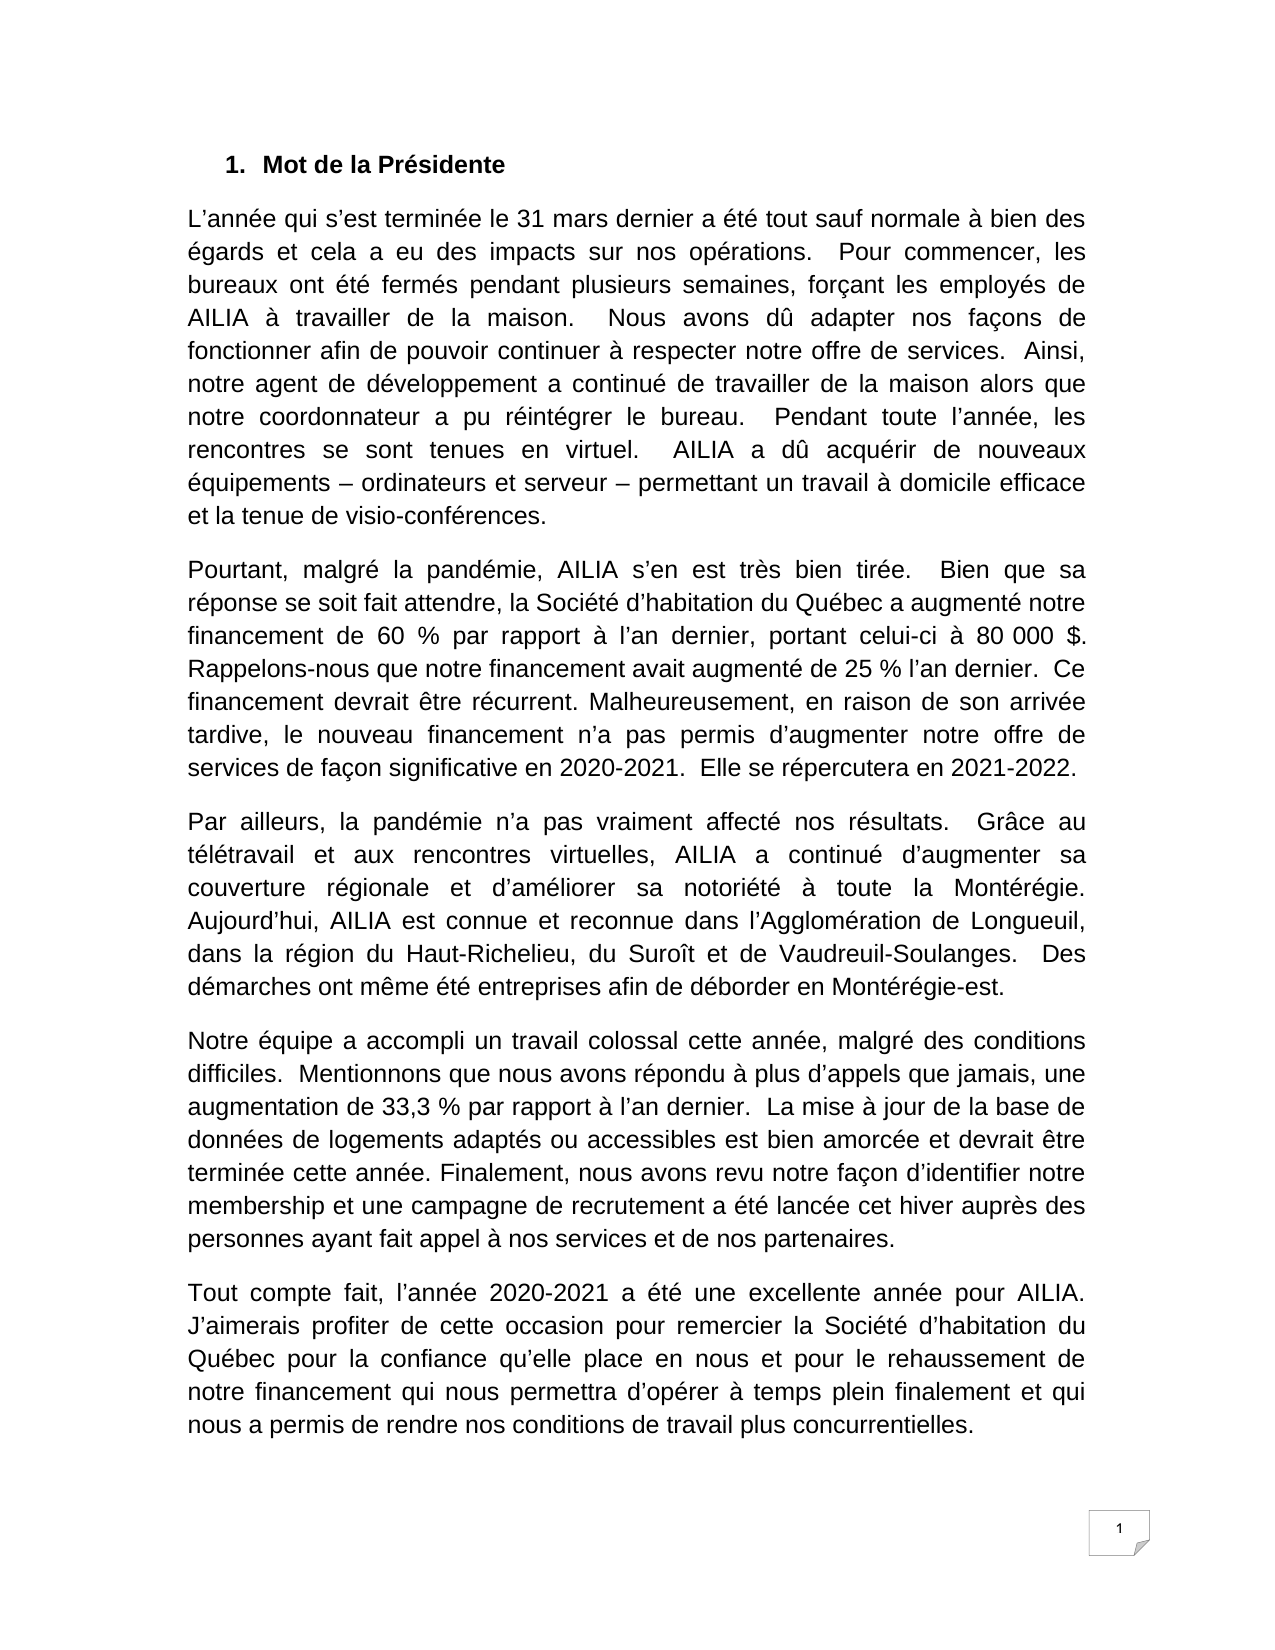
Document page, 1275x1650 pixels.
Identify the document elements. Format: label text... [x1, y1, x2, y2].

text L’année qui s’est terminée le 31 mars dernier a été tout sauf normale à bien des égards et cela a eu des impacts sur nos opérations. Pour commencer, les bureaux ont été fermés pendant plusieurs semaines, forçant les employés de AILIA à travailler de la maison. Nous avons dû adapter nos façons de fonctionner afin de pouvoir continuer à respecter notre offre de services. Ainsi, notre agent de développement a continué de travailler de la maison alors que notre coordonnateur a pu réintégrer le bureau. Pendant toute l’année, les rencontres se sont tenues en virtuel. AILIA a dû acquérir de nouveaux équipements – ordinateurs et serveur – permettant un travail à domicile efficace et la tenue de visio-conférences. [187, 204, 1087, 530]
list Mot de la Présidente [225, 150, 1087, 179]
text Notre équipe a accompli un travail colossal cette année, malgré des conditions difficiles. Mentionnons que nous avons répondu à plus d’appels que jamais, une augmentation de 33,3 % par rapport à l’an dernier. La mise à jour de la base de données de logements adaptés ou accessibles est bien amorcée et devrait être terminée cette année. Finalement, nous avons revu notre façon d’identifier notre membership et une campagne de recrutement a été lancée cet hiver auprès des personnes ayant fait appel à nos services et de nos partenaires. [187, 1026, 1087, 1253]
text Pourtant, malgré la pandémie, AILIA s’en est très bien tirée. Bien que sa réponse se soit fait attendre, la Société d’habitation du Québec a augmenté notre financement de 60 % par rapport à l’an dernier, portant celui-ci à 80 000 $. Rappelons-nous que notre financement avait augmenté de 25 % l’an dernier. Ce financement devrait être récurrent. Malheureusement, en raison de son arrivée tardive, le nouveau financement n’a pas permis d’augmenter notre offre de services de façon significative en 2020-2021. Elle se répercutera en 2021-2022. [187, 555, 1087, 782]
text Tout compte fait, l’année 2020-2021 a été une excellente année pour AILIA. J’aimerais profiter de cette occasion pour remercier la Société d’habitation du Québec pour la confiance qu’elle place en nous et pour le rehaussement de notre financement qui nous permettra d’opérer à temps plein finalement et qui nous a permis de rendre nos conditions de travail plus concurrentielles. [187, 1278, 1087, 1439]
text Par ailleurs, la pandémie n’a pas vraiment affecté nos résultats. Grâce au télétravail et aux rencontres virtuelles, AILIA a continué d’augmenter sa couverture régionale et d’améliorer sa notoriété à toute la Montérégie. Aujourd’hui, AILIA est connue et reconnue dans l’Agglomération de Longueuil, dans la région du Haut-Richelieu, du Suroît et de Vaudreuil-Soulanges. Des démarches ont même été entreprises afin de déborder en Montérégie-est. [187, 807, 1087, 1001]
